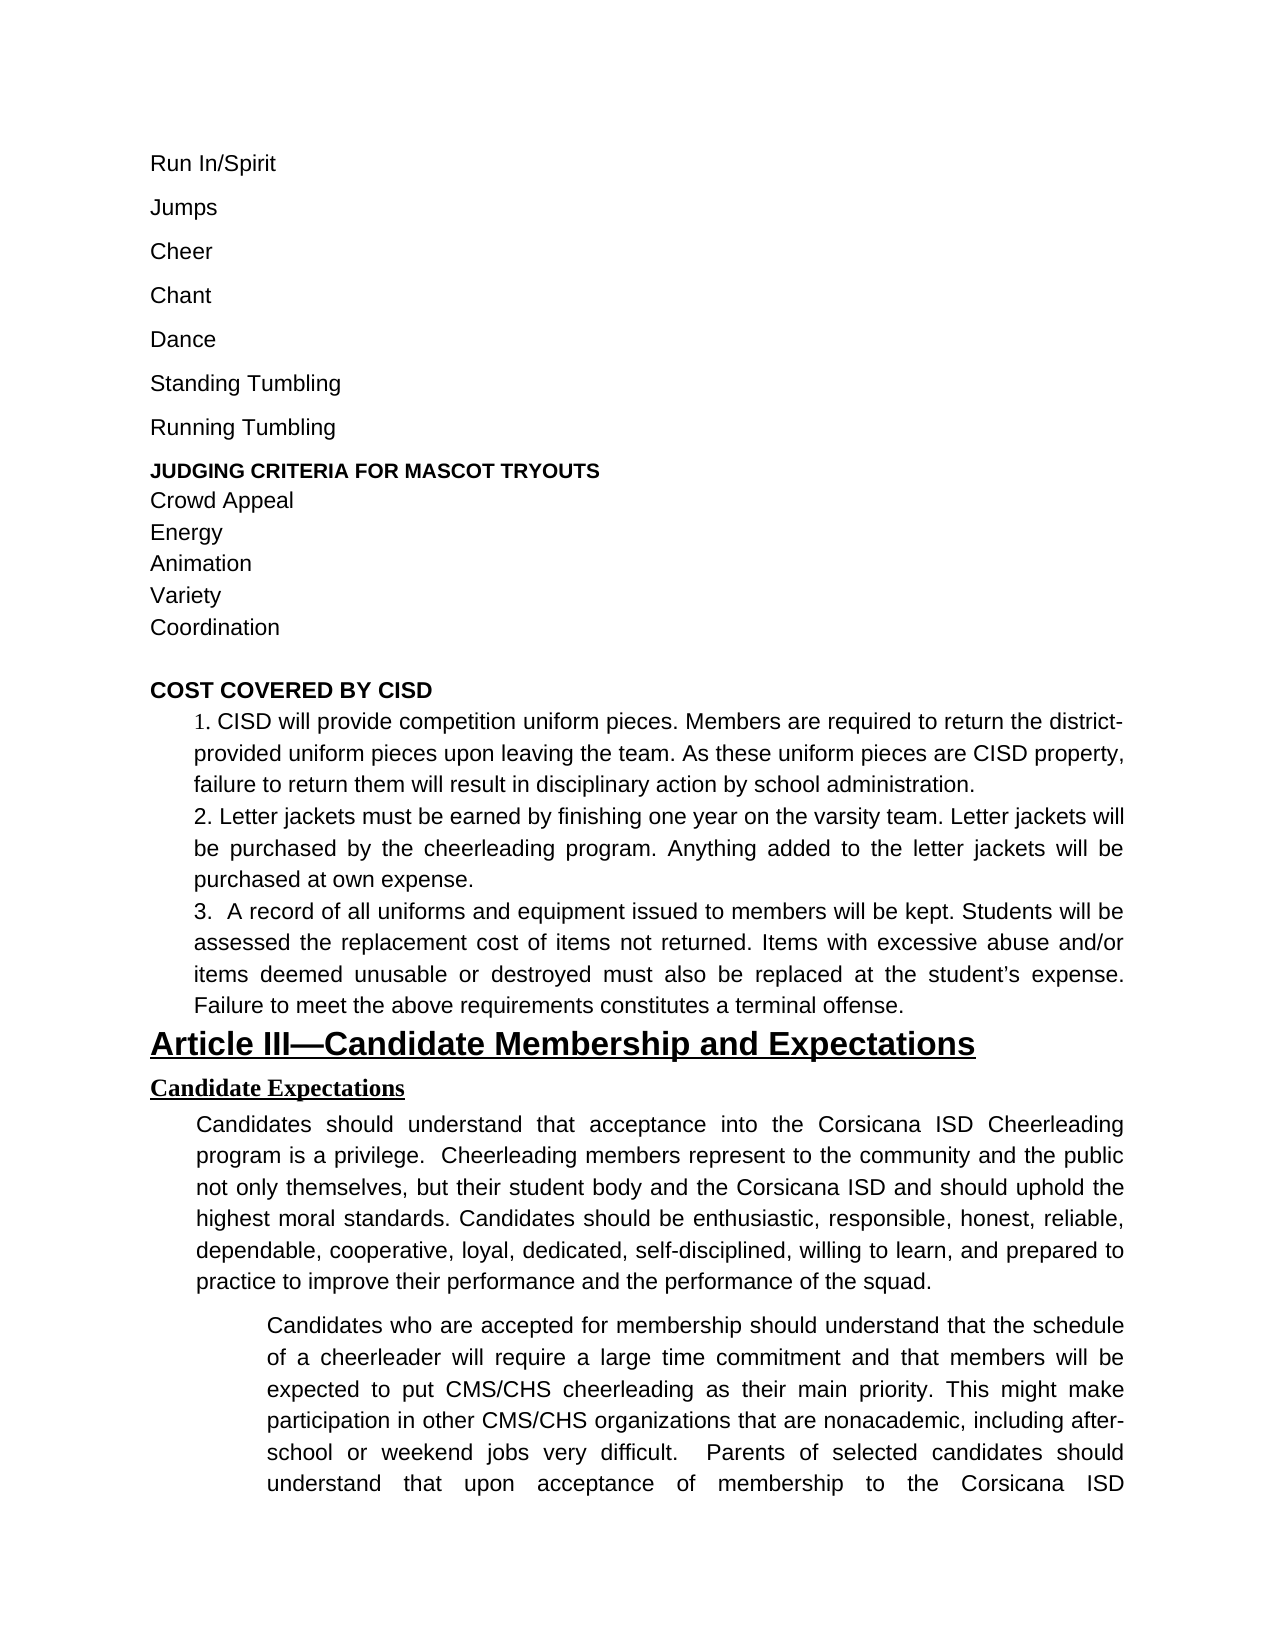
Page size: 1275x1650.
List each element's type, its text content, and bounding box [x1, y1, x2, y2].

text 2. Letter jackets must be earned by finishing one year on the varsity team. Letter jackets will be purchased by the cheerleading program. Anything added to the letter jackets will be purchased at own expense. [194, 803, 1125, 892]
text Animation [150, 550, 1125, 577]
text Jumps [150, 194, 1125, 233]
text Crowd Appeal [150, 487, 1125, 513]
text Dance [150, 326, 1125, 365]
text COST COVERED BY CISD [150, 677, 1125, 703]
text Candidate Expectations [150, 1073, 1125, 1102]
text JUDGING CRITERIA FOR MASCOT TRYOUTS [150, 458, 1125, 482]
text Standing Tumbling [150, 370, 1125, 409]
text Candidates should understand that acceptance into the Corsicana ISD Cheerleading program is a privilege. Cheerleading members represent to the community and the public not only themselves, but their student body and the Corsicana ISD and should uphold the highest moral standards. Candidates should be enthusiastic, responsible, honest, reliable, dependable, cooperative, loyal, dedicated, self-disciplined, willing to learn, and prepared to practice to improve their performance and the performance of the squad. [196, 1111, 1125, 1307]
text Article III—Candidate Membership and Expectations [150, 1024, 1125, 1062]
text Energy [150, 519, 1125, 545]
text 1. CISD will provide competition uniform pieces. Members are required to return the district-provided uniform pieces upon leaving the team. As these uniform pieces are CISD property, failure to return them will result in disciplinary action by school administration. [194, 708, 1125, 798]
text Variety [150, 582, 1125, 608]
text Coordination [150, 613, 1125, 640]
text Running Tumbling [150, 414, 1125, 453]
text 3. A record of all uniforms and equipment issued to members will be kept. Students will be assessed the replacement cost of items not returned. Items with excessive abuse and/or items deemed unusable or destroyed must also be replaced at the student’s expense. Failure to meet the above requirements constitutes a terminal offense. [194, 898, 1125, 1019]
text Chant [150, 282, 1125, 321]
text Run In/Spirit [150, 150, 1125, 189]
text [267, 1312, 1125, 1497]
text Cheer [150, 238, 1125, 277]
